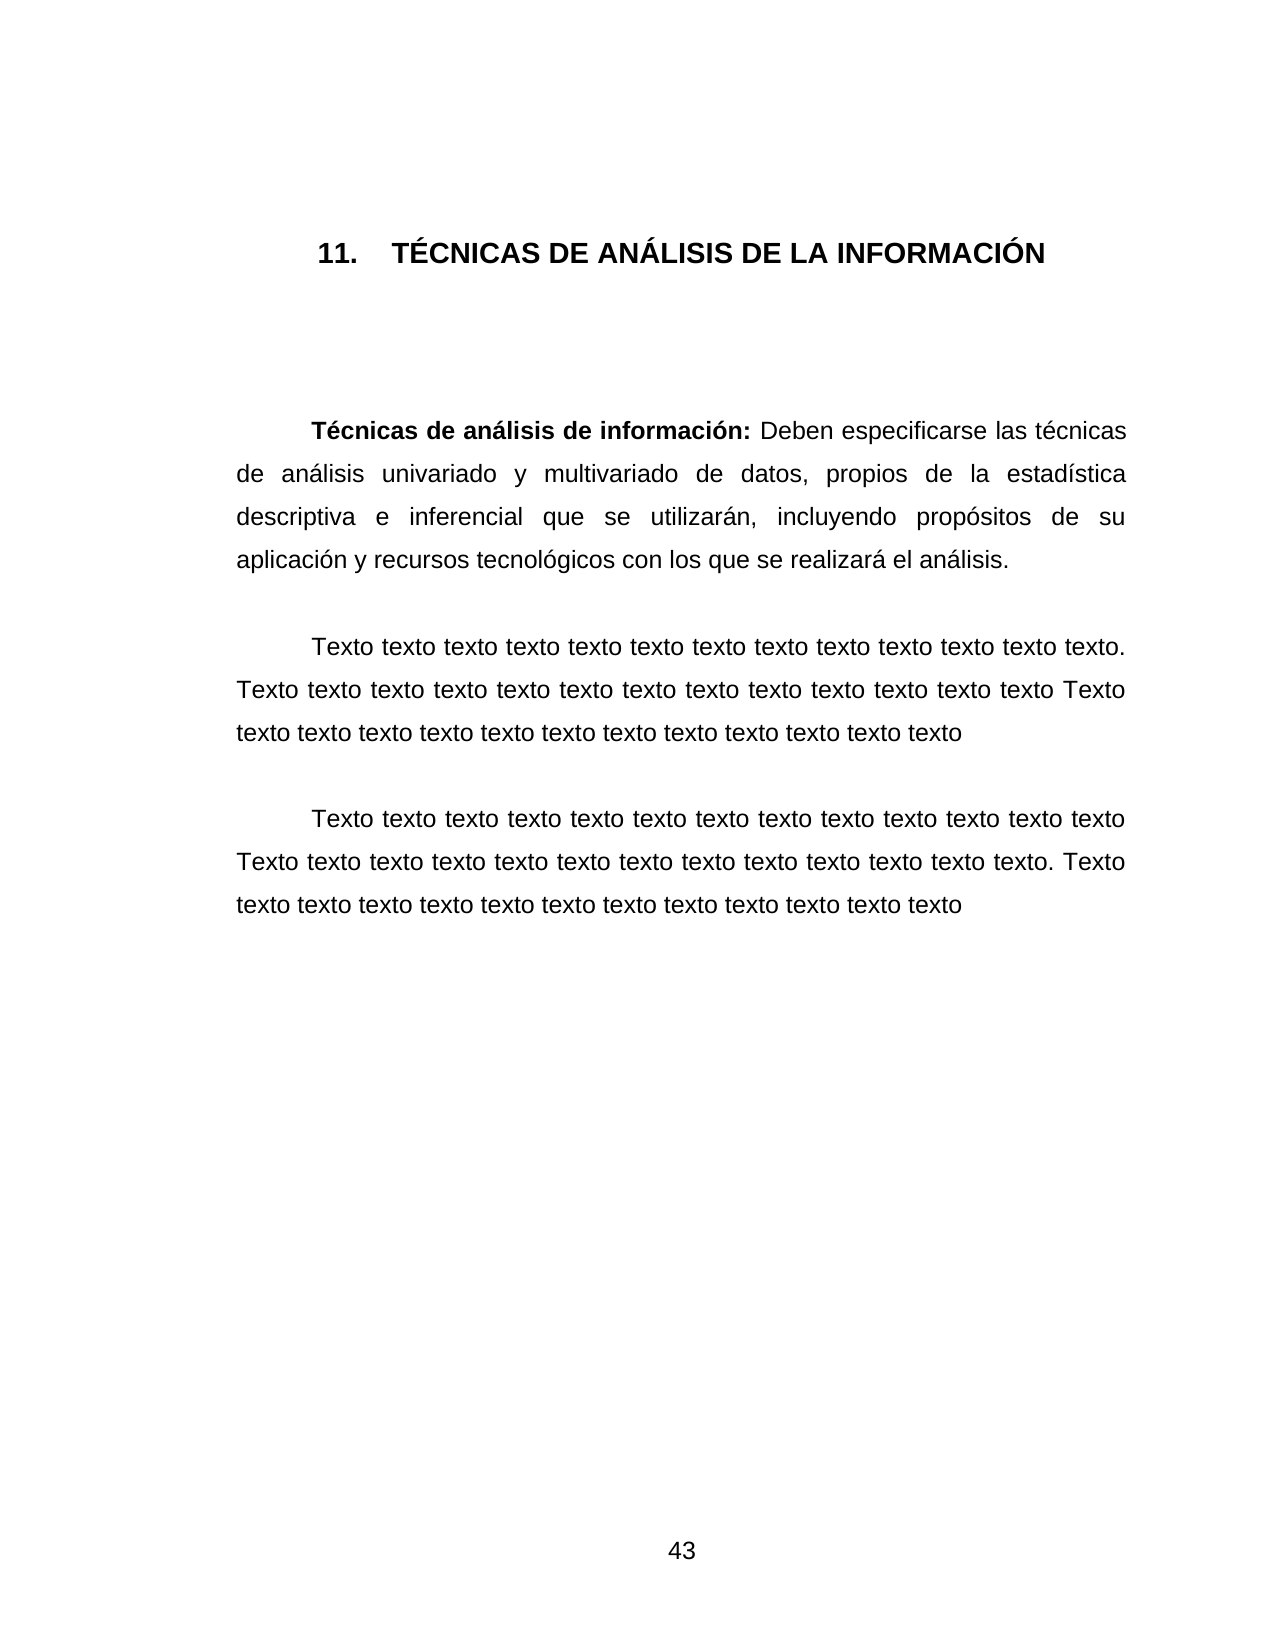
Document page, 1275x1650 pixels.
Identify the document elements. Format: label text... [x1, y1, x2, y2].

text Texto texto texto texto texto texto texto texto texto texto texto texto texto Texto texto texto texto texto texto texto texto texto texto texto texto texto. Texto texto texto texto texto texto texto texto texto texto texto texto texto [236, 804, 1127, 919]
text Técnicas de análisis de información: Deben especificarse las técnicas de análisis univariado y multivariado de datos, propios de la estadística descriptiva e inferencial que se utilizarán, incluyendo propósitos de su aplicación y recursos tecnológicos con los que se realizará el análisis. [236, 416, 1127, 574]
text TÉCNICAS DE ANÁLISIS DE LA INFORMACIÓN [236, 236, 1127, 270]
text Texto texto texto texto texto texto texto texto texto texto texto texto texto. Texto texto texto texto texto texto texto texto texto texto texto texto texto Texto texto texto texto texto texto texto texto texto texto texto texto texto [236, 632, 1127, 747]
